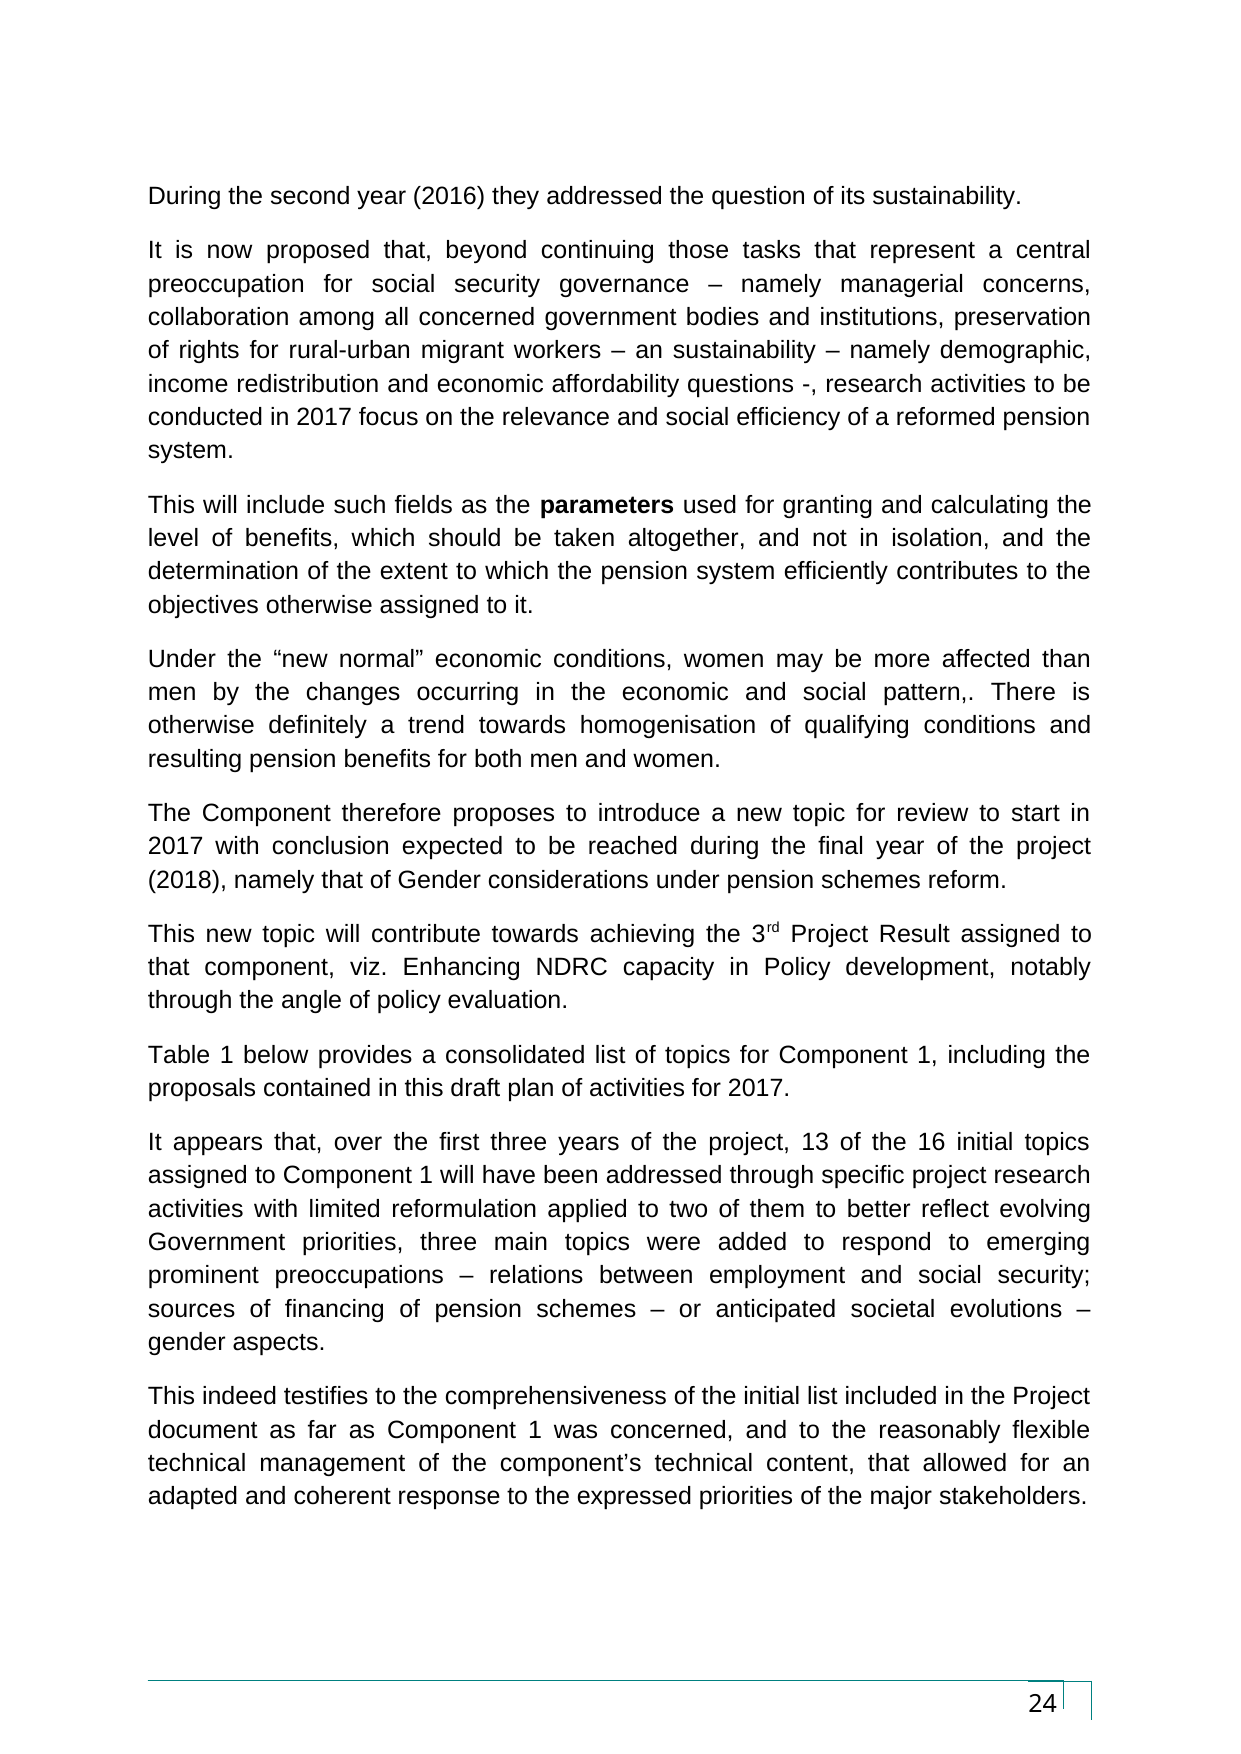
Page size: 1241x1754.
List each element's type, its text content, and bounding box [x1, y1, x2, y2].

text It appears that, over the first three years of the project, 13 of the 16 initial topics assigned to Component 1 will have been addressed through specific project research activities with limited reformulation applied to two of them to better reflect evolving Government priorities, three main topics were added to respond to emerging prominent preoccupations – relations between employment and social security; sources of financing of pension schemes – or anticipated societal evolutions – gender aspects. [148, 1124, 1092, 1357]
text Under the “new normal” economic conditions, women may be more affected than men by the changes occurring in the economic and social pattern,. There is otherwise definitely a trend towards homogenisation of qualifying conditions and resulting pension benefits for both men and women. [148, 641, 1092, 774]
text This will include such fields as the parameters used for granting and calculating the level of benefits, which should be taken altogether, and not in isolation, and the determination of the extent to which the pension system efficiently contributes to the objectives otherwise assigned to it. [148, 486, 1092, 620]
text It is now proposed that, beyond continuing those tasks that represent a central preoccupation for social security governance – namely managerial concerns, collaboration among all concerned government bodies and institutions, preservation of rights for rural-urban migrant workers – an sustainability – namely demographic, income redistribution and economic affordability questions -, research activities to be conducted in 2017 focus on the relevance and social efficiency of a reformed pension system. [148, 232, 1092, 466]
text The Component therefore proposes to introduce a new topic for review to start in 2017 with conclusion expected to be reached during the final year of the project (2018), namely that of Gender considerations under pension schemes reform. [148, 795, 1092, 895]
text This indeed testifies to the comprehensiveness of the initial list included in the Project document as far as Component 1 was concerned, and to the reasonably flexible technical management of the component’s technical content, that allowed for an adapted and coherent response to the expressed priorities of the major stakeholders. [148, 1378, 1092, 1511]
text This new topic will contribute towards achieving the 3rd Project Result assigned to that component, viz. Enhancing NDRC capacity in Policy development, notably through the angle of policy evaluation. [148, 916, 1092, 1016]
text Table 1 below provides a consolidated list of topics for Component 1, including the proposals contained in this draft plan of activities for 2017. [148, 1036, 1092, 1103]
text During the second year (2016) they addressed the question of its sustainability. [148, 178, 1092, 211]
